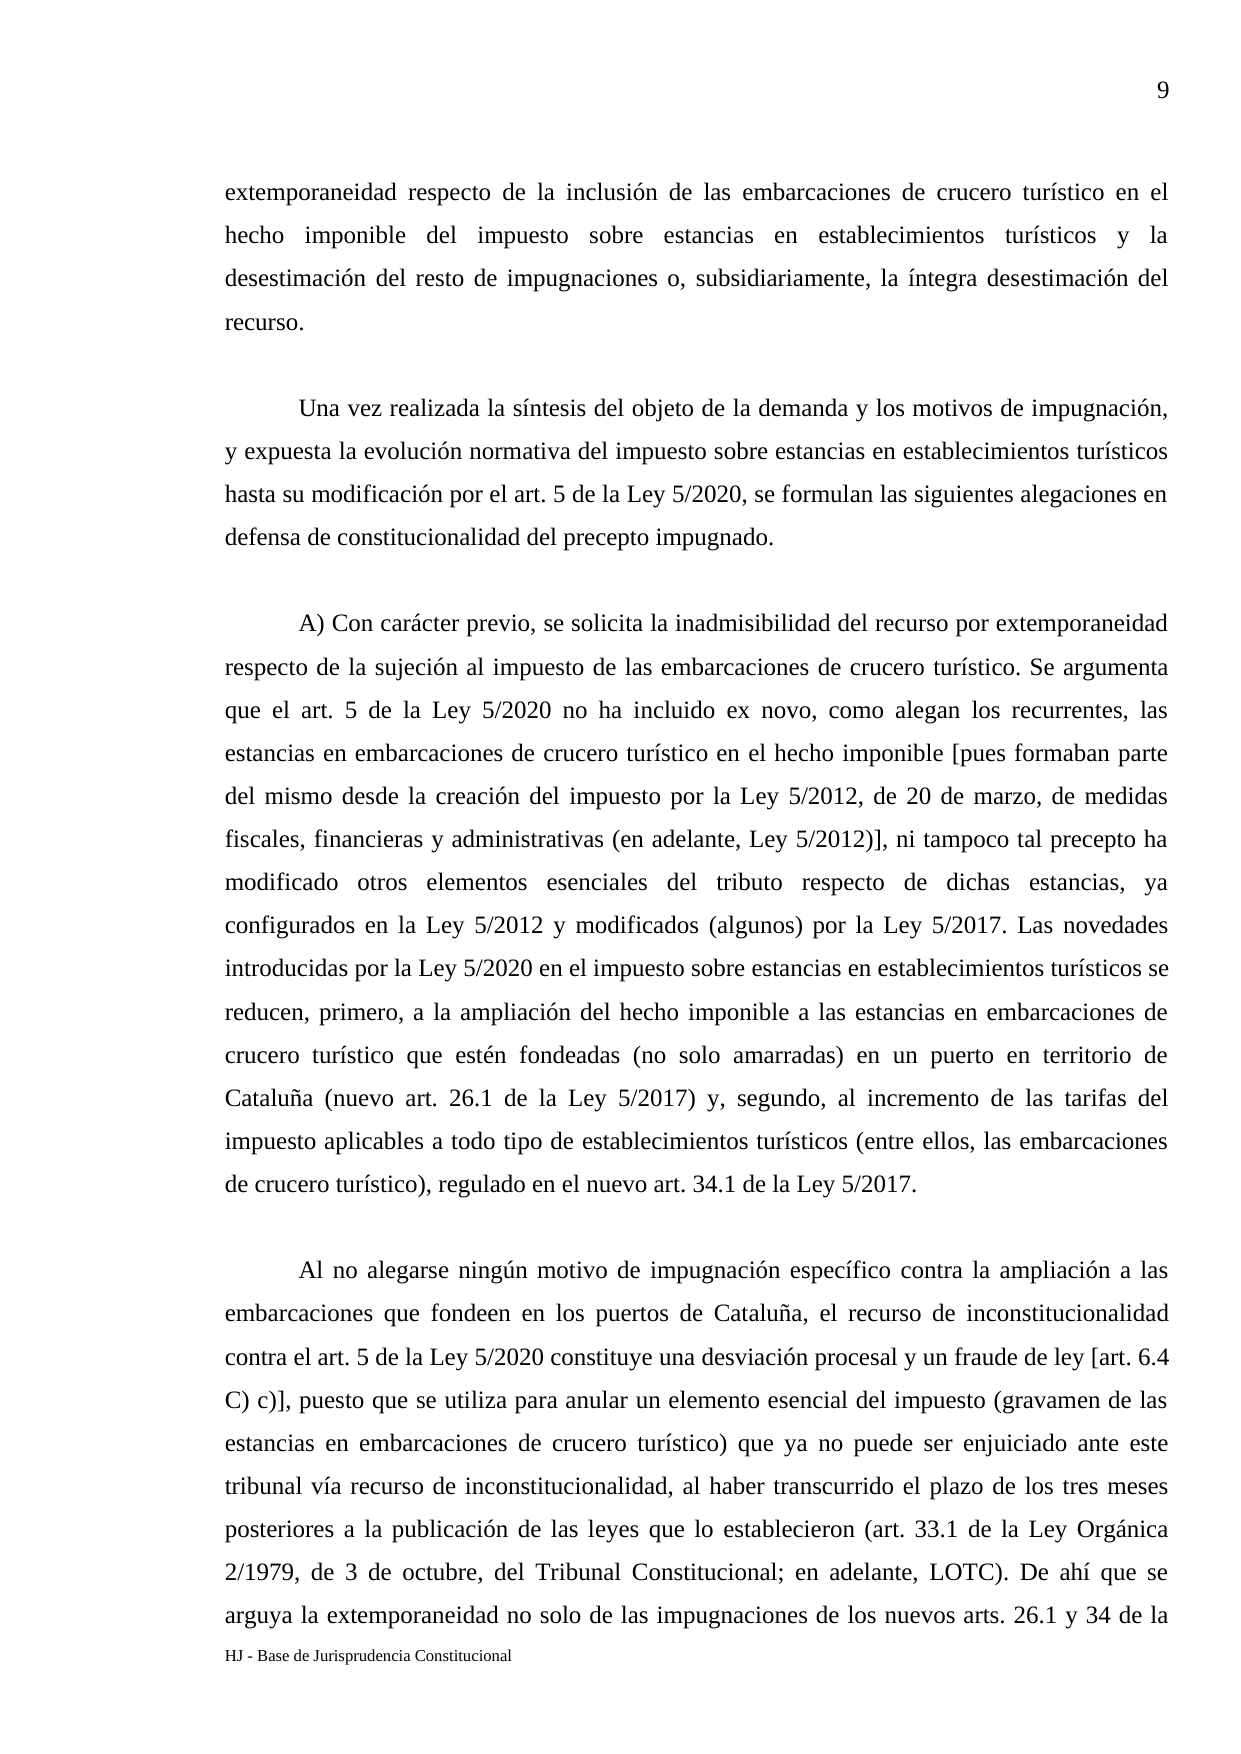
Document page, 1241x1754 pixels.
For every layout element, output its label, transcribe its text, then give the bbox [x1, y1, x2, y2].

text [224, 1255, 1169, 1629]
text A) Con carácter previo, se solicita la inadmisibilidad del recurso por extemporaneidad respecto de la sujeción al impuesto de las embarcaciones de crucero turístico. Se argumenta que el art. 5 de la Ley 5/2020 no ha incluido ex novo, como alegan los recurrentes, las estancias en embarcaciones de crucero turístico en el hecho imponible [pues formaban parte del mismo desde la creación del impuesto por la Ley 5/2012, de 20 de marzo, de medidas fiscales, financieras y administrativas (en adelante, Ley 5/2012)], ni tampoco tal precepto ha modificado otros elementos esenciales del tributo respecto de dichas estancias, ya configurados en la Ley 5/2012 y modificados (algunos) por la Ley 5/2017. Las novedades introducidas por la Ley 5/2020 en el impuesto sobre estancias en establecimientos turísticos se reducen, primero, a la ampliación del hecho imponible a las estancias en embarcaciones de crucero turístico que estén fondeadas (no solo amarradas) en un puerto en territorio de Cataluña (nuevo art. 26.1 de la Ley 5/2017) y, segundo, al incremento de las tarifas del impuesto aplicables a todo tipo de establecimientos turísticos (entre ellos, las embarcaciones de crucero turístico), regulado en el nuevo art. 34.1 de la Ley 5/2017. [224, 608, 1169, 1198]
text Una vez realizada la síntesis del objeto de la demanda y los motivos de impugnación, y expuesta la evolución normativa del impuesto sobre estancias en establecimientos turísticos hasta su modificación por el art. 5 de la Ley 5/2020, se formulan las siguientes alegaciones en defensa de constitucionalidad del precepto impugnado. [224, 393, 1169, 551]
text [224, 177, 1169, 335]
